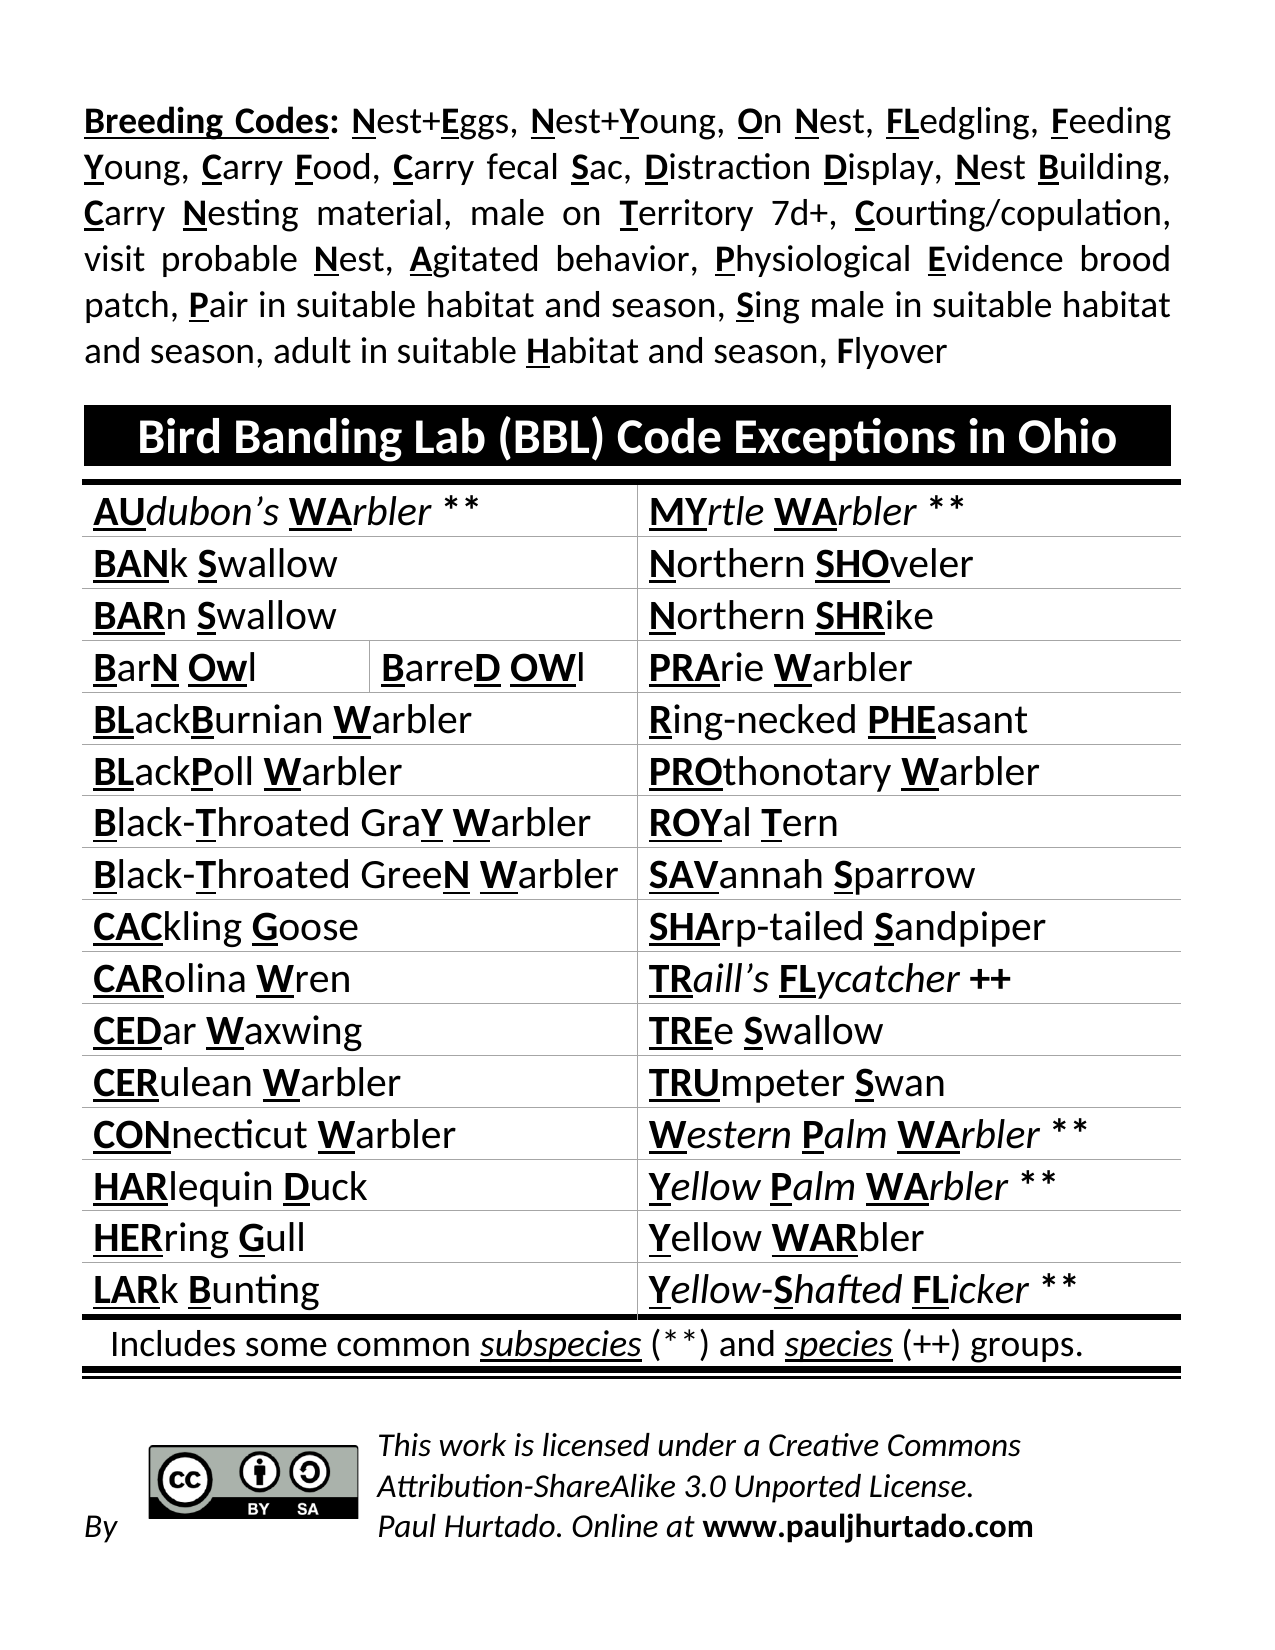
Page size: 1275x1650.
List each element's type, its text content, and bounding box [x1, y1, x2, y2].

table_cell TRUmpeter Swan [638, 1056, 1181, 1107]
table_cell TRaill’s FLycatcher ++ [638, 952, 1181, 1003]
picture [148, 1445, 359, 1519]
table_cell Yellow WARbler [638, 1211, 1181, 1262]
table_cell CERulean Warbler [82, 1056, 637, 1107]
table_cell Ring-necked PHEasant [638, 693, 1181, 743]
table_cell Northern SHRike [638, 589, 1181, 640]
table_cell Northern SHOveler [638, 537, 1181, 588]
table_cell ROYal Tern [638, 796, 1181, 847]
table_cell BarN Owl [82, 641, 369, 692]
table_cell BarreD OWl [370, 641, 637, 692]
table_cell CEDar Waxwing [82, 1004, 637, 1055]
table_header MYrtle WArbler ** [638, 485, 1181, 536]
table_cell Includes some common subspecies (**) and species (++) groups. [82, 1320, 1181, 1366]
table_header AUdubon’s WArbler ** [82, 485, 637, 536]
table_cell BLackBurnian Warbler [82, 693, 637, 743]
text This work is licensed under a Creative Commons Attribution-ShareAlike 3.0 Unported License. By Paul Hurtado. Online at www.pauljhurtado.com [84, 1424, 1171, 1546]
table_cell Western Palm WArbler ** [638, 1108, 1181, 1158]
table_cell Black-Throated GreeN Warbler [82, 848, 637, 899]
table_cell BANk Swallow [82, 537, 637, 588]
table_cell CACkling Goose [82, 900, 637, 951]
table_cell SHArp-tailed Sandpiper [638, 900, 1181, 951]
table_cell CONnecticut Warbler [82, 1108, 637, 1158]
table_cell Black-Throated GraY Warbler [82, 796, 637, 847]
table_cell CARolina Wren [82, 952, 637, 1003]
table_cell PROthonotary Warbler [638, 745, 1181, 795]
table_cell LARk Bunting [82, 1263, 637, 1314]
table_cell PRArie Warbler [638, 641, 1181, 692]
table_cell HERring Gull [82, 1211, 637, 1262]
table_cell BARn Swallow [82, 589, 637, 640]
table_cell HARlequin Duck [82, 1160, 637, 1210]
table_cell Yellow-Shafted FLicker ** [638, 1263, 1181, 1314]
table_cell BLackPoll Warbler [82, 745, 637, 795]
table_cell Yellow Palm WArbler ** [638, 1160, 1181, 1210]
table_cell TREe Swallow [638, 1004, 1181, 1055]
table_cell SAVannah Sparrow [638, 848, 1181, 899]
text Bird Banding Lab (BBL) Code Exceptions in Ohio [84, 405, 1171, 466]
text Breeding Codes: Nest+Eggs, Nest+Young, On Nest, FLedgling, Feeding Young, Carry Food, Carry fecal Sac, Distraction Display, Nest Building, Carry Nesting material, male on Territory 7d+, Courting/copulation, visit probable Nest, Agitated behavior, Physiological Evidence brood patch, Pair in suitable habitat and season, Sing male in suitable habitat and season, adult in suitable Habitat and season, Flyover [84, 97, 1171, 372]
